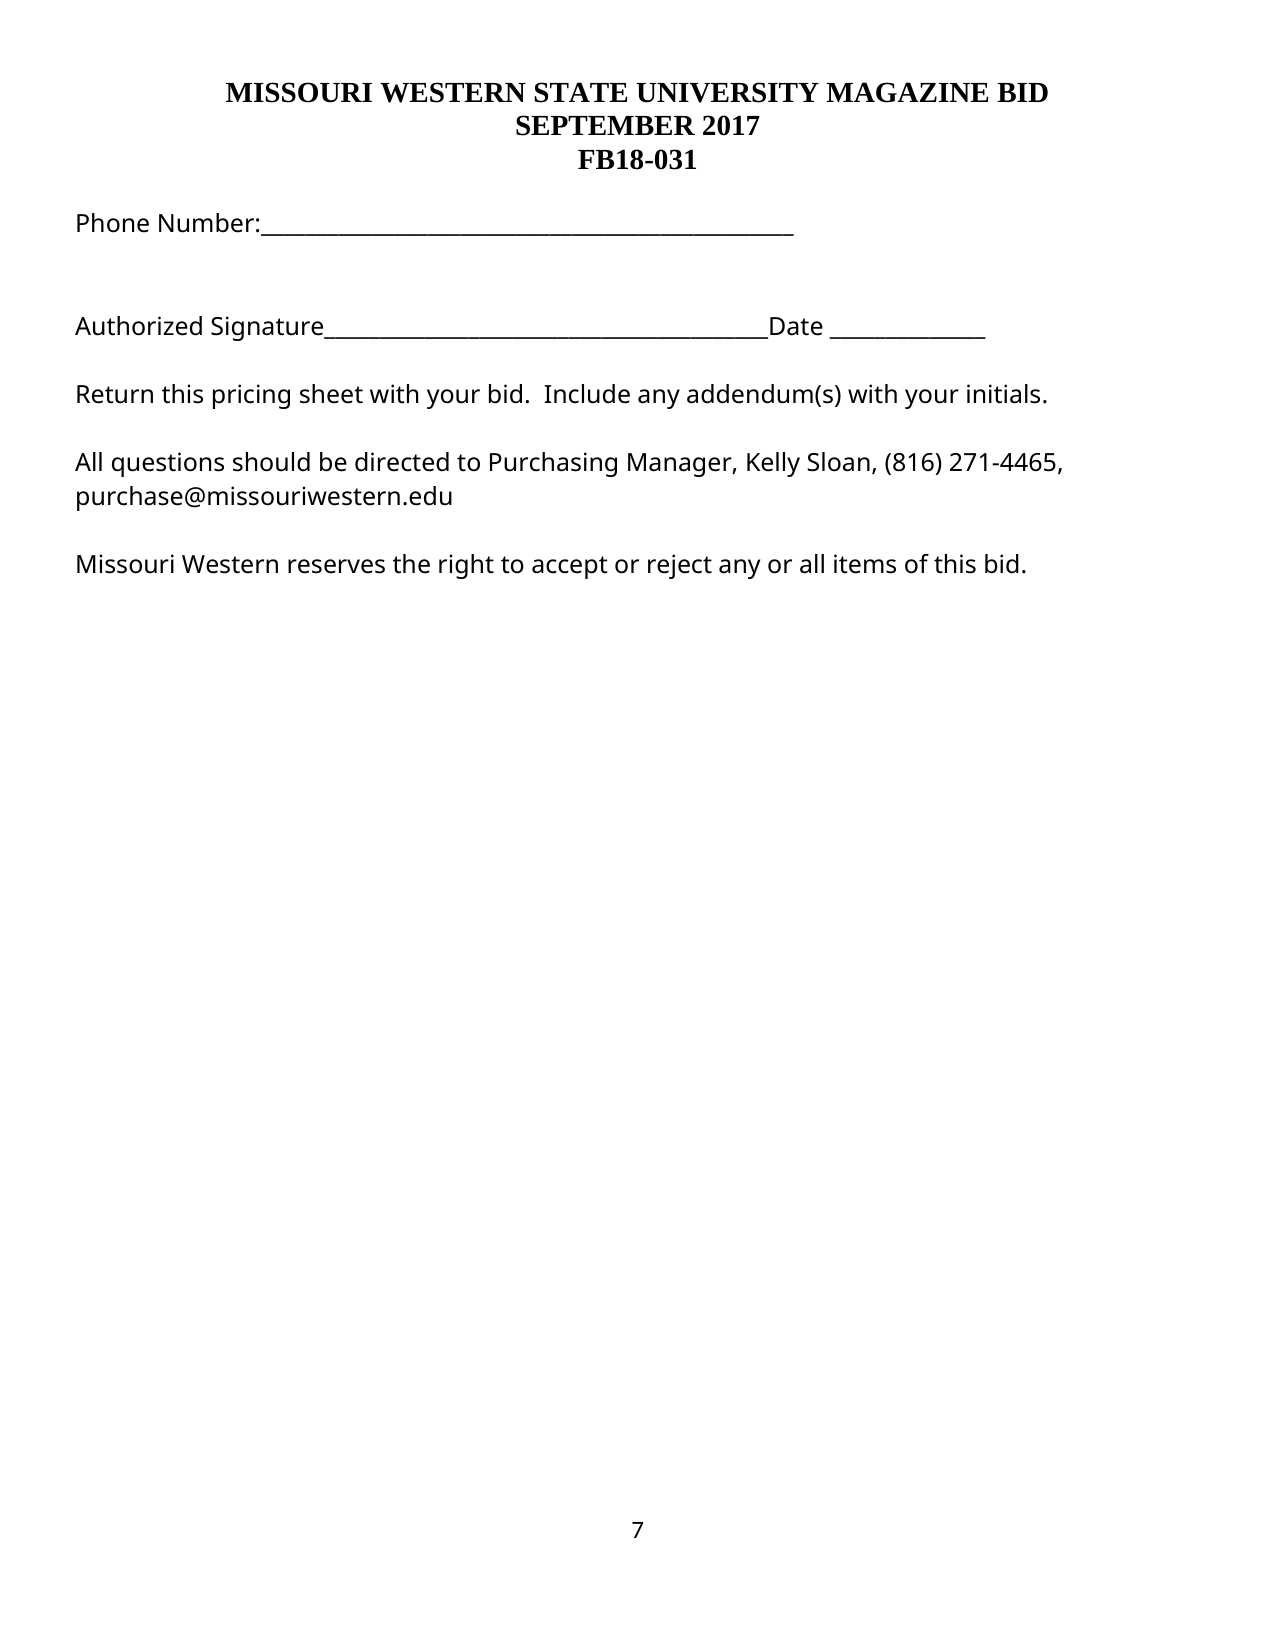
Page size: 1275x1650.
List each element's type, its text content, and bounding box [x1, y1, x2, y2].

text Authorized Signature________________________________________Date ______________ [75, 308, 1200, 342]
text Phone Number:________________________________________________ [75, 206, 1200, 240]
text Missouri Western reserves the right to accept or reject any or all items of this bid. [75, 547, 1200, 581]
text All questions should be directed to Purchasing Manager, Kelly Sloan, (816) 271-4465, purchase@missouriwestern.edu [75, 444, 1200, 513]
text Return this pricing sheet with your bid. Include any addendum(s) with your initials. [75, 376, 1200, 411]
